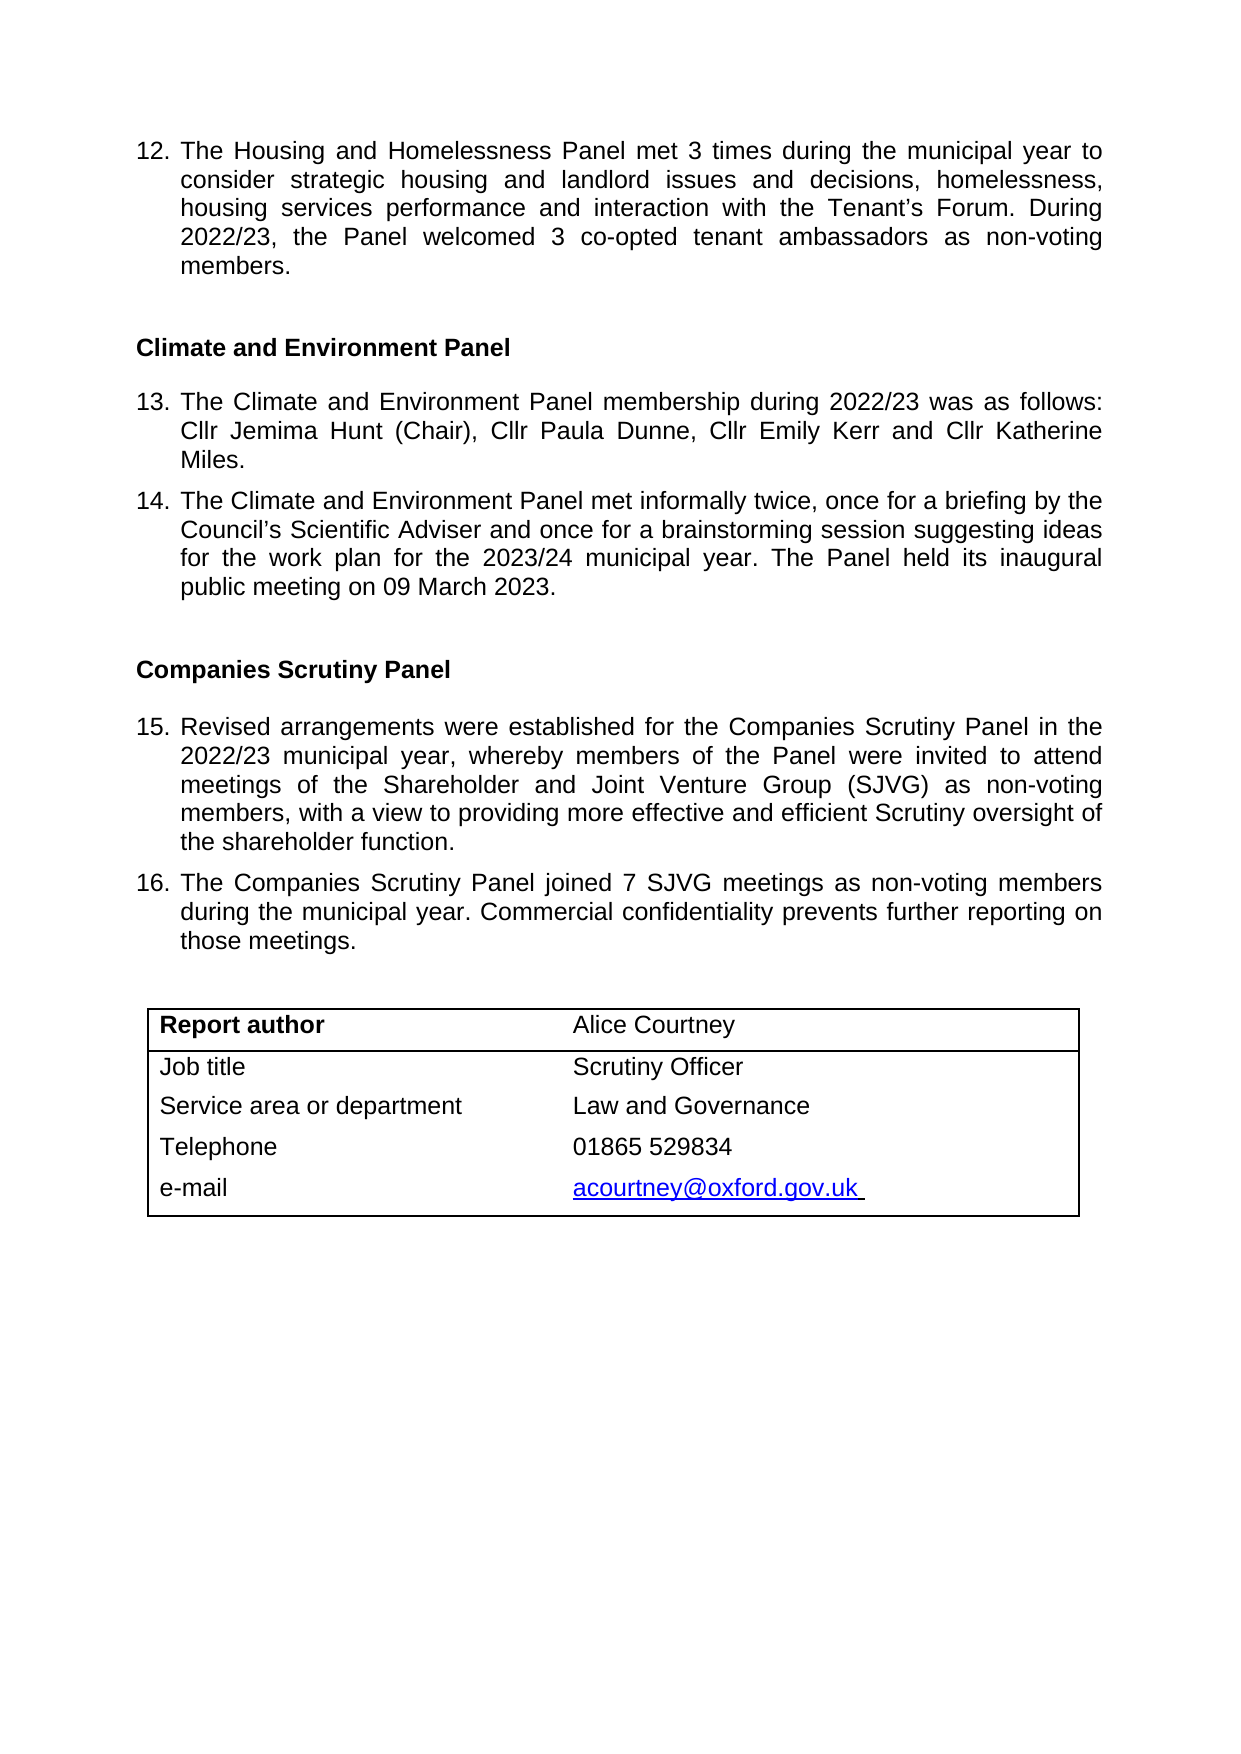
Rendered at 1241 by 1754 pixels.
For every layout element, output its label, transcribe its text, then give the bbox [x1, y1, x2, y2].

list The Companies Scrutiny Panel joined 7 SJVG meetings as non-voting members during the municipal year. Commercial confidentiality prevents further reporting on those meetings. [136, 868, 1104, 954]
table_cell Service area or department [149, 1091, 561, 1132]
list The Climate and Environment Panel membership during 2022/23 was as follows: Cllr Jemima Hunt (Chair), Cllr Paula Dunne, Cllr Emily Kerr and Cllr Katherine Miles. [136, 387, 1104, 473]
table_cell Law and Governance [561, 1091, 1078, 1132]
table_cell 01865 529834 [561, 1132, 1078, 1173]
text Climate and Environment Panel [136, 333, 1104, 362]
table_cell e-mail [149, 1173, 561, 1214]
table_header Report author [149, 1010, 561, 1049]
list Revised arrangements were established for the Companies Scrutiny Panel in the 2022/23 municipal year, whereby members of the Panel were invited to attend meetings of the Shareholder and Joint Venture Group (SJVG) as non-voting members, with a view to providing more effective and efficient Scrutiny oversight of the shareholder function. [136, 712, 1104, 856]
table_cell acourtney@oxford.gov.uk [561, 1173, 1078, 1214]
table_cell Telephone [149, 1132, 561, 1173]
list The Housing and Homelessness Panel met 3 times during the municipal year to consider strategic housing and landlord issues and decisions, homelessness, housing services performance and interaction with the Tenant’s Forum. During 2022/23, the Panel welcomed 3 co-opted tenant ambassadors as non-voting members. [136, 136, 1104, 279]
table_cell Job title [149, 1052, 561, 1091]
list The Climate and Environment Panel met informally twice, once for a briefing by the Council’s Scientific Adviser and once for a brainstorming session suggesting ideas for the work plan for the 2023/24 municipal year. The Panel held its inaugural public meeting on 09 March 2023. [136, 486, 1104, 601]
table_cell Scrutiny Officer [561, 1052, 1078, 1091]
text Companies Scrutiny Panel [136, 654, 1104, 683]
table_header Alice Courtney [561, 1010, 1078, 1049]
